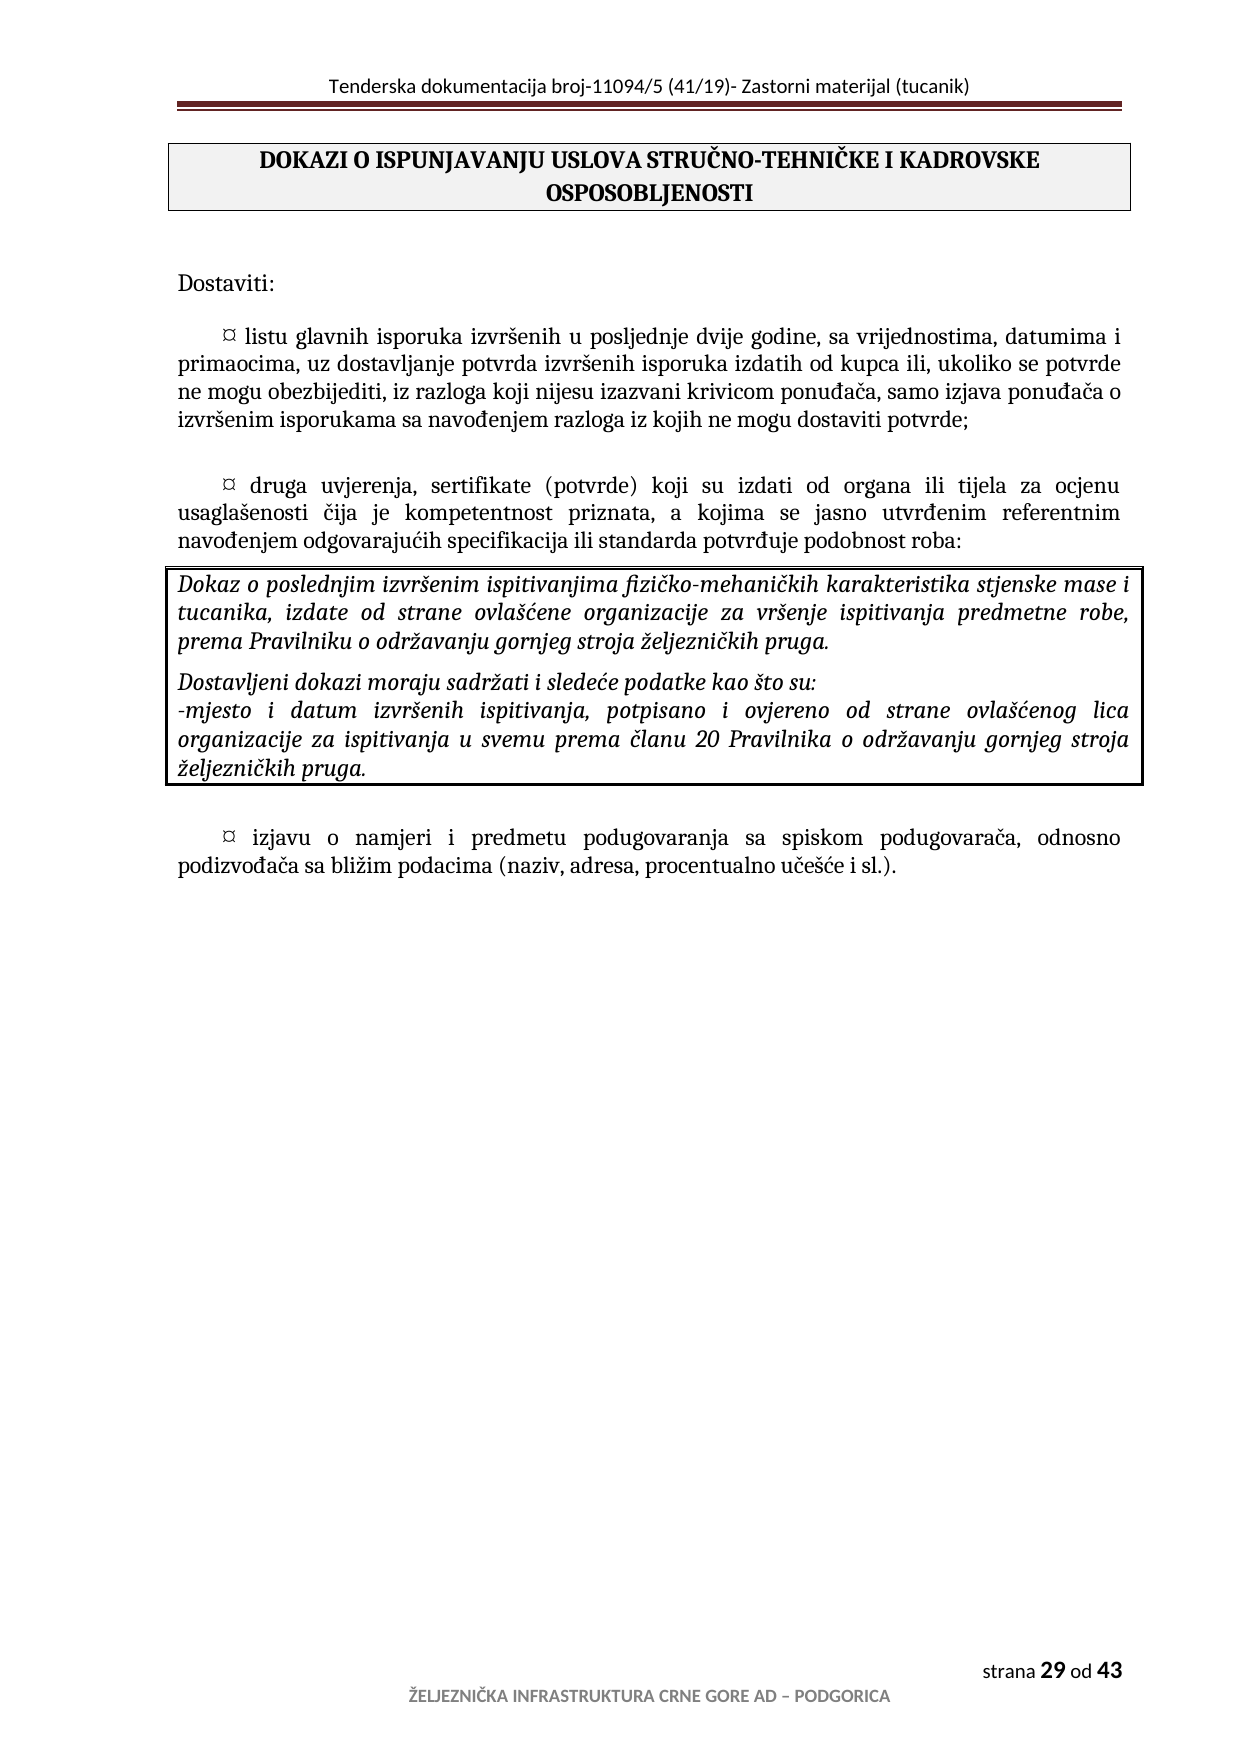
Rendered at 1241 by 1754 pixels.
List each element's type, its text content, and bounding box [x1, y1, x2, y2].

text listu glavnih isporuka izvršenih u posljednje dvije godine, sa vrijednostima, datumima i primaocima, uz dostavljanje potvrda izvršenih isporuka izdatih od kupca ili, ukoliko se potvrde ne mogu obezbijediti, iz razloga koji nijesu izazvani krivicom ponuđača, samo izjava ponuđača o izvršenim isporukama sa navođenjem razloga iz kojih ne mogu dostaviti potvrde; [177, 323, 1122, 433]
text izjavu o namjeri i predmetu podugovaranja sa spiskom podugovarača, odnosno podizvođača sa bližim podacima (naziv, adresa, procentualno učešće i sl.). [177, 824, 1122, 879]
text druga uvjerenja, sertifikate (potvrde) koji su izdati od organa ili tijela za ocjenu usaglašenosti čija je kompetentnost priznata, a kojima se jasno utvrđenim referentnim navođenjem odgovarajućih specifikacija ili standarda potvrđuje podobnost roba: [177, 471, 1122, 554]
table_header Dokaz o poslednjim izvršenim ispitivanjima fizičko-mehaničkih karakteristika stjenske mase i tucanika, izdate od strane ovlašćene organizacije za vršenje ispitivanja predmetne robe, prema Pravilniku o održavanju gornjeg stroja željezničkih pruga. Dostavljeni dokazi moraju sadržati i sledeće podatke kao što su: -mjesto i datum izvršenih ispitivanja, potpisano i ovjereno od strane ovlašćenog lica organizacije za ispitivanja u svemu prema članu 20 Pravilnika o održavanju gornjeg stroja željezničkih pruga. [168, 570, 1141, 783]
subtitle DOKAZI O ISPUNJAVANJU USLOVA STRUČNO-TEHNIČKE I KADROVSKE OSPOSOBLJENOSTI [169, 144, 1130, 210]
text Dostaviti: [177, 269, 1122, 298]
